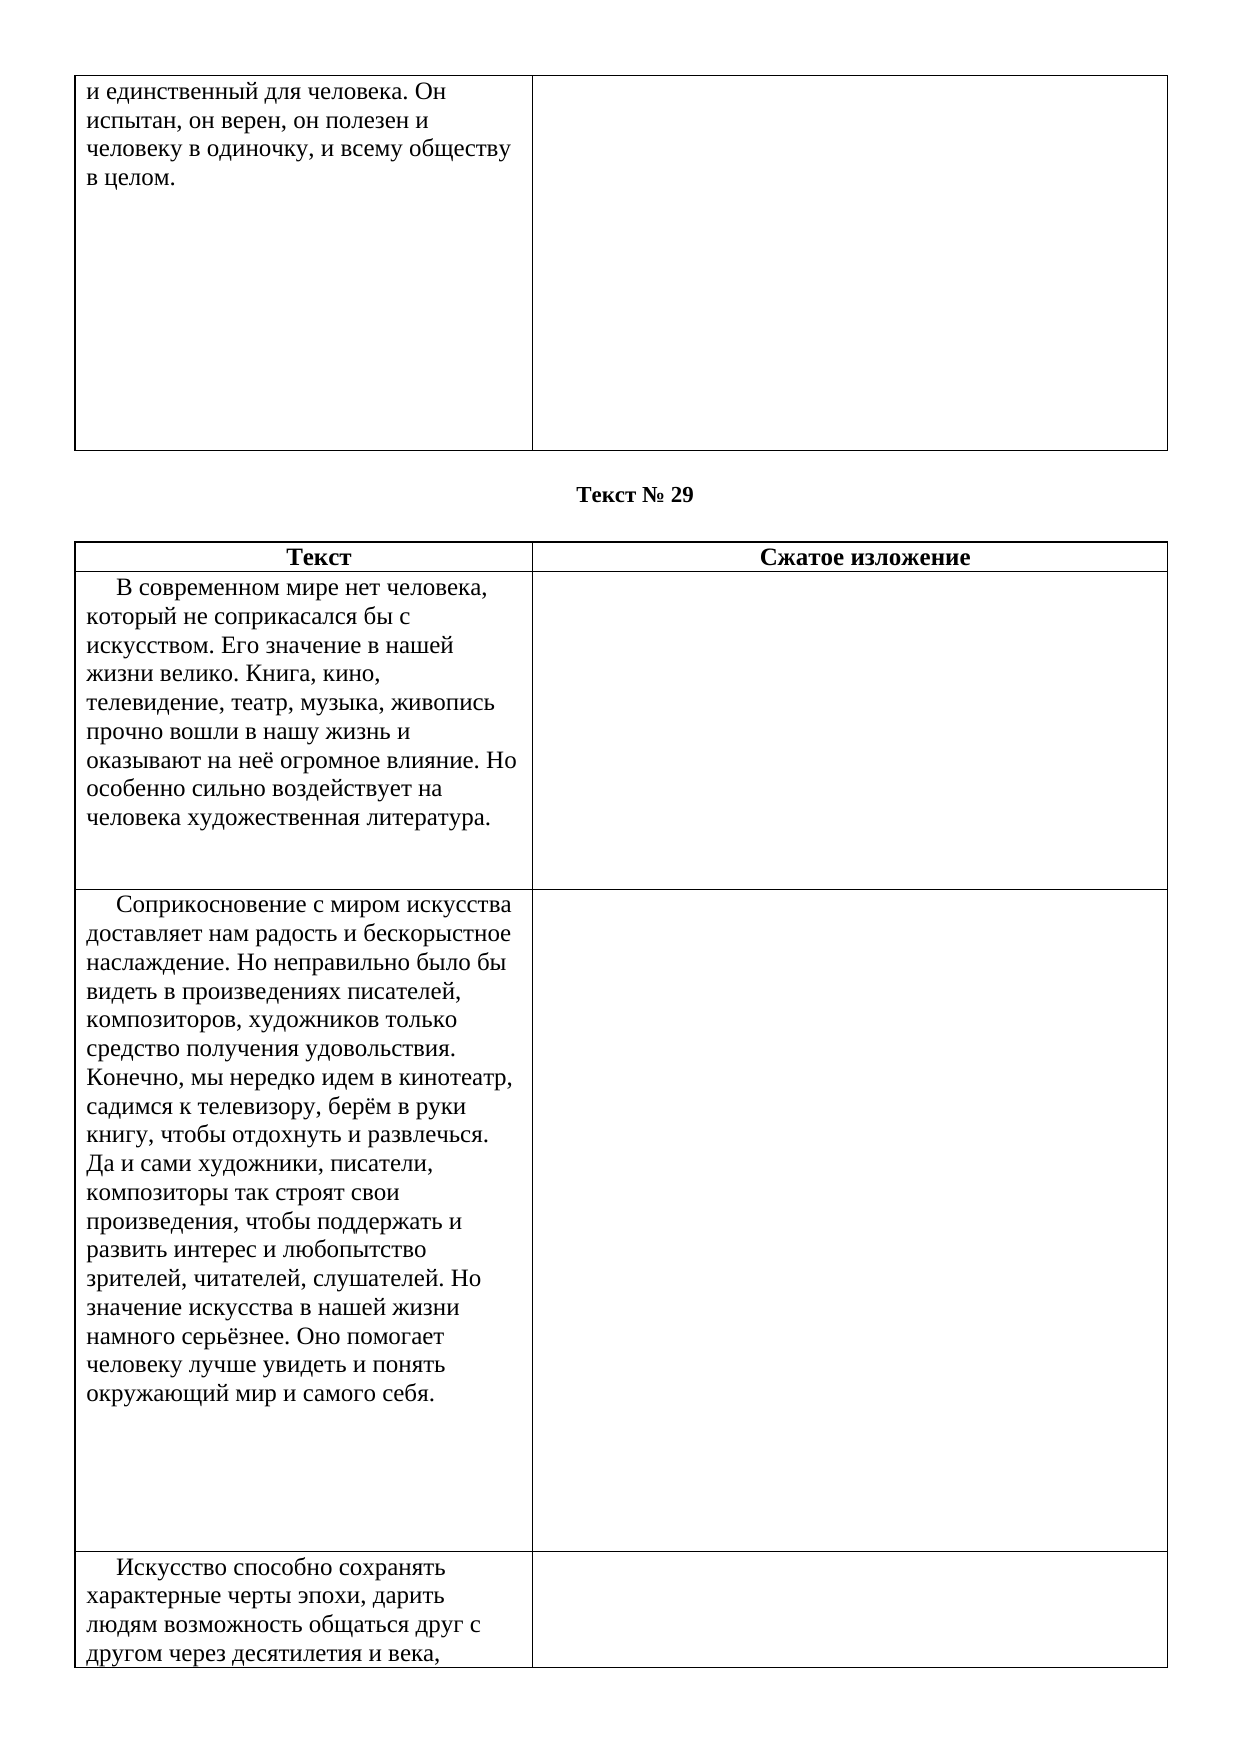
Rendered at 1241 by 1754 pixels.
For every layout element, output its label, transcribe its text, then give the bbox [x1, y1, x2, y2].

table_header Сжатое изложение [533, 543, 1167, 571]
text Текст № 29 [75, 481, 1165, 507]
table_header Текст [76, 543, 532, 571]
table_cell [76, 1552, 532, 1667]
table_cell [76, 76, 532, 450]
table_cell [533, 76, 1167, 450]
table_cell [533, 890, 1167, 1551]
table_cell [533, 572, 1167, 888]
table_cell [533, 1552, 1167, 1667]
table_cell Соприкосновение с миром искусства доставляет нам радость и бескорыстное наслаждение. Но неправильно было бы видеть в произведениях писателей, композиторов, художников только средство получения удовольствия. Конечно, мы нередко идем в кинотеатр, садимся к телевизору, берём в руки книгу, чтобы отдохнуть и развлечься. Да и сами художники, писатели, композиторы так строят свои произведения, чтобы поддержать и развить интерес и любопытство зрителей, читателей, слушателей. Но значение искусства в нашей жизни намного серьёзнее. Оно помогает человеку лучше увидеть и понять окружающий мир и самого себя. [76, 890, 532, 1551]
table_cell В современном мире нет человека, который не соприкасался бы с искусством. Его значение в нашей жизни велико. Книга, кино, телевидение, театр, музыка, живопись прочно вошли в нашу жизнь и оказывают на неё огромное влияние. Но особенно сильно воздействует на человека художественная литература. [76, 572, 532, 888]
